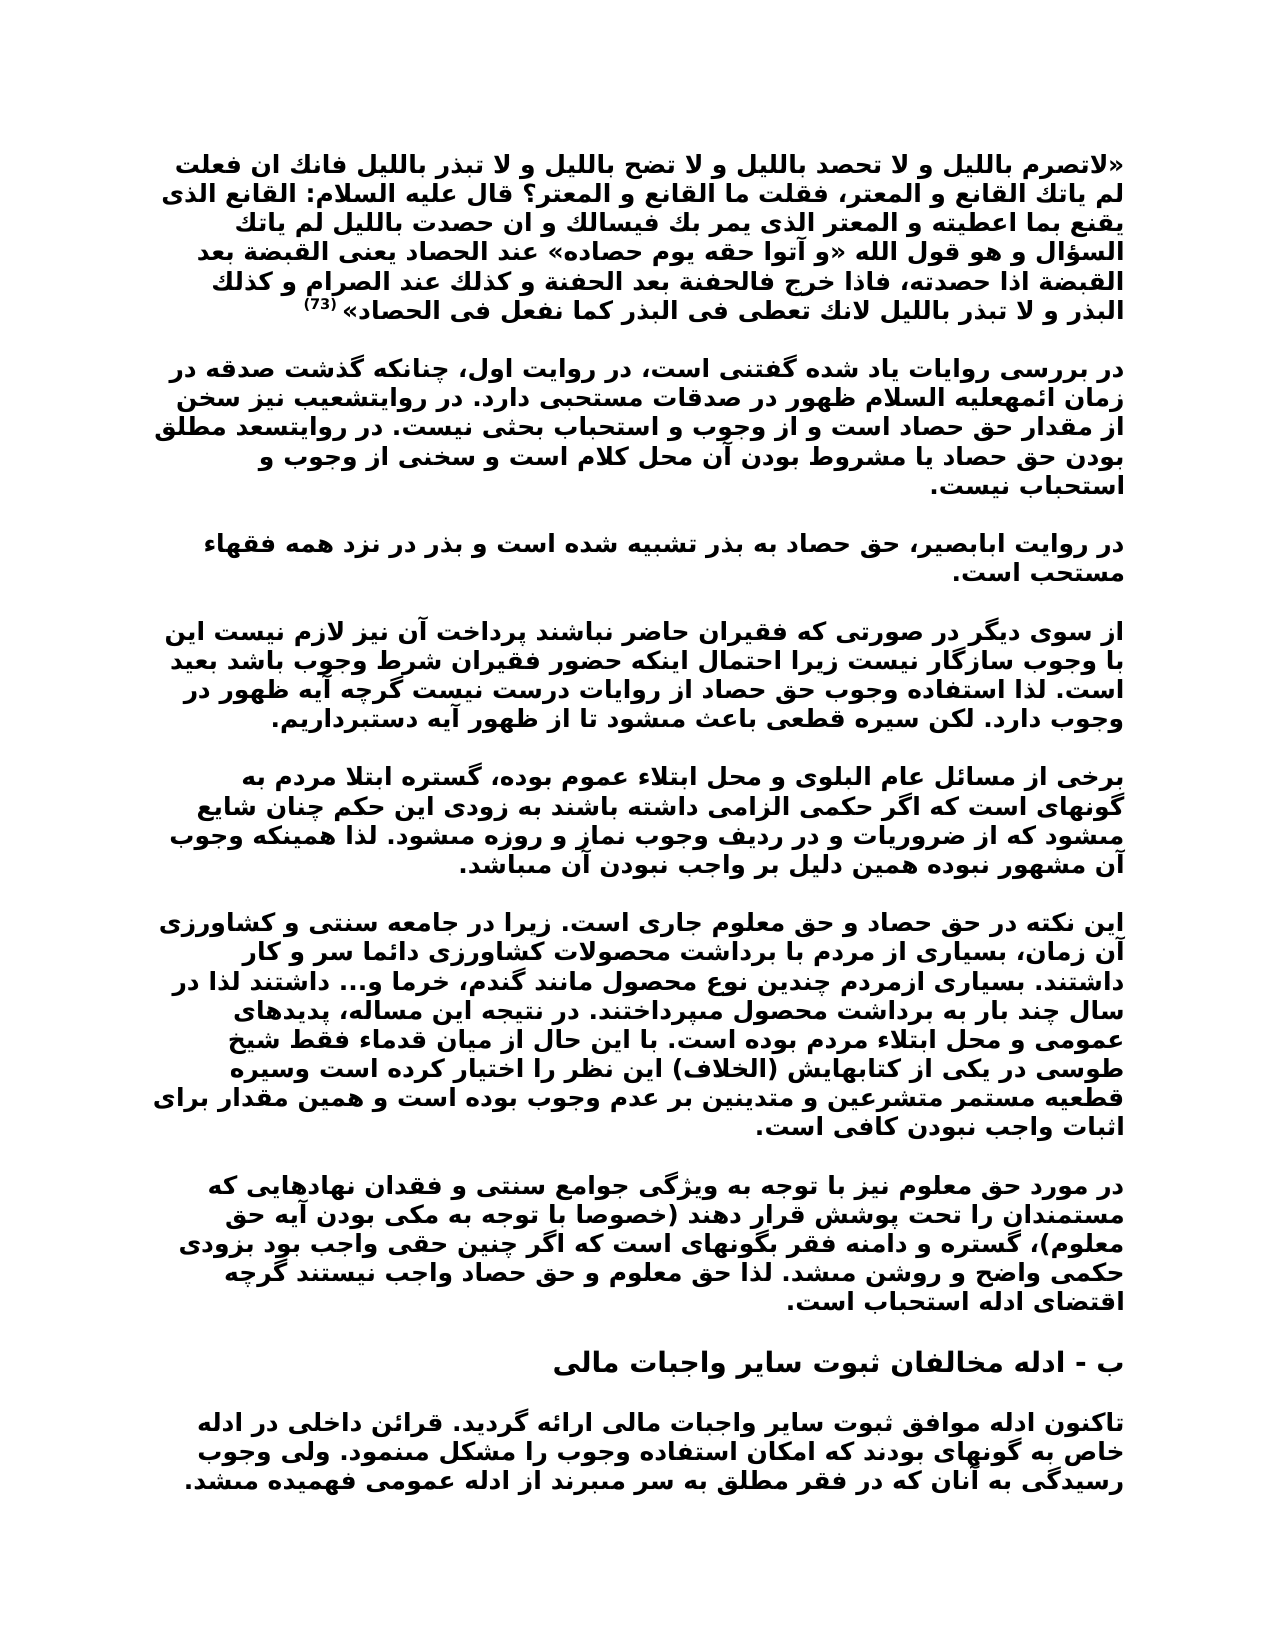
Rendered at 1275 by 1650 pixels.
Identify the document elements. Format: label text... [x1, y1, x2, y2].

text در روايت ابابصير، حق حصاد به بذر تشبيه شده است و بذر در نزد همه فقهاء مستحب است. [150, 529, 1125, 587]
text در بررسى روايات ياد شده گفتنى است، در روايت اول، چنانكه گذشت صدقه در زمان ائمه‏عليه السلام ظهور در صدقات مستحبى دارد. در روايت‏شعيب نيز سخن از مقدار حق حصاد است و از وجوب و استحباب بحثى نيست. در روايت‏سعد مطلق بودن حق حصاد يا مشروط بودن آن محل كلام است و سخنى از وجوب و استحباب نيست. [150, 354, 1125, 500]
text اين نكته در حق حصاد و حق معلوم جارى است. زيرا در جامعه سنتى و كشاورزى آن زمان، بسيارى از مردم با برداشت محصولات كشاورزى دائما سر و كار داشتند. بسيارى ازمردم چندين نوع محصول مانند گندم، خرما و... داشتند لذا در سال چند بار به برداشت محصول مى‏پرداختند. در نتيجه اين مساله، پديده‏اى عمومى و محل ابتلاء مردم بوده است. با اين حال از ميان قدماء فقط شيخ طوسى در يكى از كتابهايش (الخلاف) اين نظر را اختيار كرده است وسيره قطعيه مستمر متشرعين و متدينين بر عدم وجوب بوده است و همين مقدار براى اثبات واجب نبودن كافى است. [150, 908, 1125, 1142]
text در مورد حق معلوم نيز با توجه به ويژگى جوامع سنتى و فقدان نهادهايى كه مستمندان را تحت پوشش قرار دهند (خصوصا با توجه به مكى بودن آيه حق معلوم)، گستره و دامنه فقر بگونه‏اى است كه اگر چنين حقى واجب بود بزودى حكمى واضح و روشن مى‏شد. لذا حق معلوم و حق حصاد واجب نيستند گرچه اقتضاى ادله استحباب است. [150, 1171, 1125, 1317]
text از سوى ديگر در صورتى كه فقيران حاضر نباشند پرداخت آن نيز لازم نيست اين با وجوب سازگار نيست زيرا احتمال اينكه حضور فقيران شرط وجوب باشد بعيد است. لذا استفاده وجوب حق حصاد از روايات درست نيست گرچه آيه ظهور در وجوب دارد. لكن سيره قطعى باعث مى‏شود تا از ظهور آيه دست‏برداريم. [150, 617, 1125, 733]
text برخى از مسائل عام البلوى و محل ابتلاء عموم بوده، گستره ابتلا مردم به گونه‏اى است كه اگر حكمى الزامى داشته باشند به زودى اين حكم چنان شايع مى‏شود كه از ضروريات و در رديف وجوب نماز و روزه مى‏شود. لذا همينكه وجوب آن مشهور نبوده همين دليل بر واجب نبودن آن مى‏باشد. [150, 762, 1125, 879]
text تاكنون ادله موافق ثبوت ساير واجبات مالى ارائه گرديد. قرائن داخلى در ادله خاص به گونه‏اى بودند كه امكان استفاده وجوب را مشكل مى‏نمود. ولى وجوب رسيدگى به آنان كه در فقر مطلق به سر مى‏برند از ادله عمومى فهميده مى‏شد. [150, 1408, 1125, 1495]
text «لاتصرم بالليل و لا تحصد بالليل و لا تضح بالليل و لا تبذر بالليل فانك ان فعلت لم ياتك القانع و المعتر، فقلت ما القانع و المعتر؟ قال عليه السلام: القانع الذى يقنع بما اعطيته و المعتر الذى يمر بك فيسالك و ان حصدت بالليل لم ياتك السؤال و هو قول الله «و آتوا حقه يوم حصاده‏» عند الحصاد يعنى القبضة بعد القبضة اذا حصدته، فاذا خرج فالحفنة بعد الحفنة و كذلك عند الصرام و كذلك البذر و لا تبذر بالليل لانك تعطى فى البذر كما نفعل فى الحصاد» (73) [150, 150, 1125, 325]
text ب - ادله مخالفان ثبوت ساير واجبات مالى [150, 1346, 1125, 1378]
